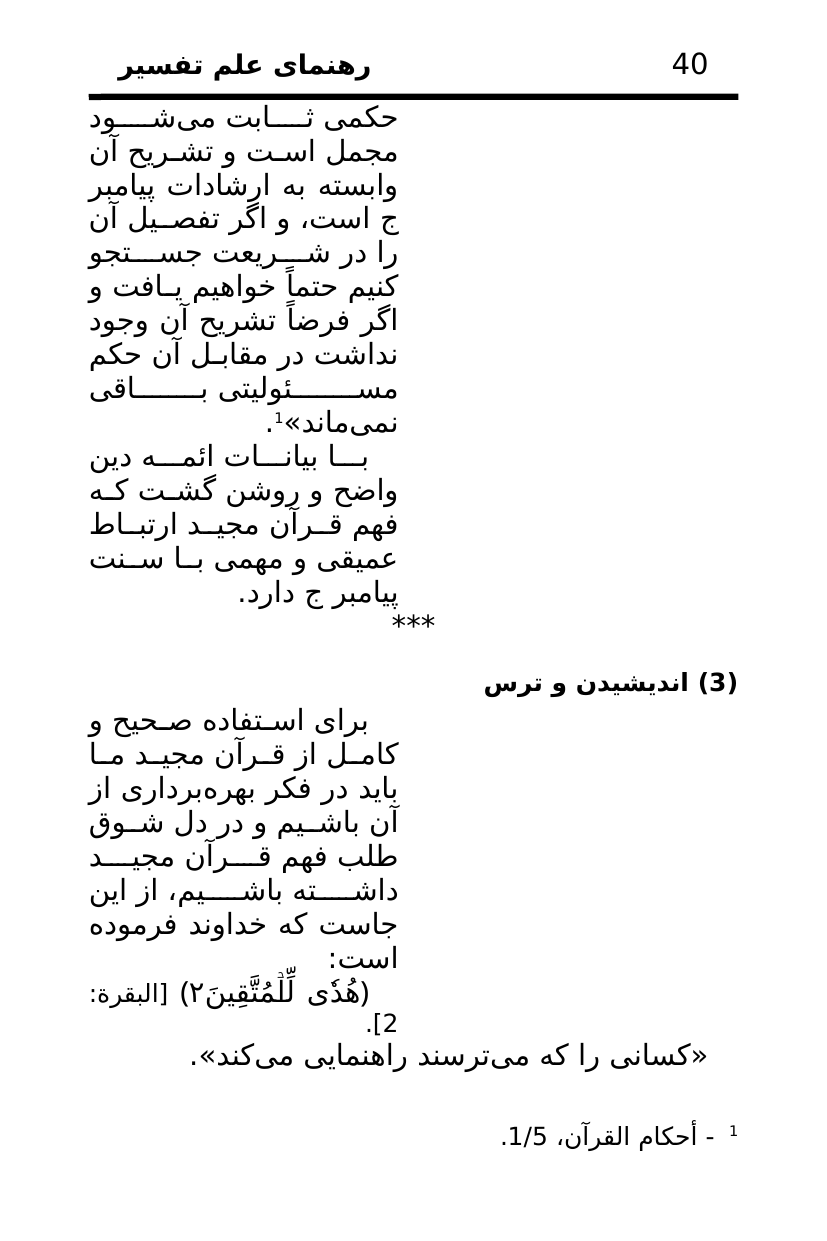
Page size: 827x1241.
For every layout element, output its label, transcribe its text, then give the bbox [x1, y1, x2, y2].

text «کسانی را که می‌ترسند راهنمایی می‌کند». [89, 1038, 738, 1072]
text *** [89, 609, 738, 643]
text ﴿هُدٗى لِّلۡمُتَّقِينَ٢﴾ [البقرة: 2]. [89, 975, 398, 1038]
text با بیانات ائمه دین واضح و روشن گشت که فهم قرآن مجید ارتباط عمیقی و مهمی با سنت پیامبر ج دارد. [89, 439, 398, 609]
text برای استفاده صحیح و کامل از قرآن مجید ما باید در فکر بهره‌برداری از آن باشیم و در دل شوق طلب فهم قرآن مجید داشته باشیم، از این جاست که خداوند فرموده است: [89, 704, 398, 975]
text (3) اندیشیدن و ترس [89, 668, 738, 697]
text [89, 100, 398, 439]
